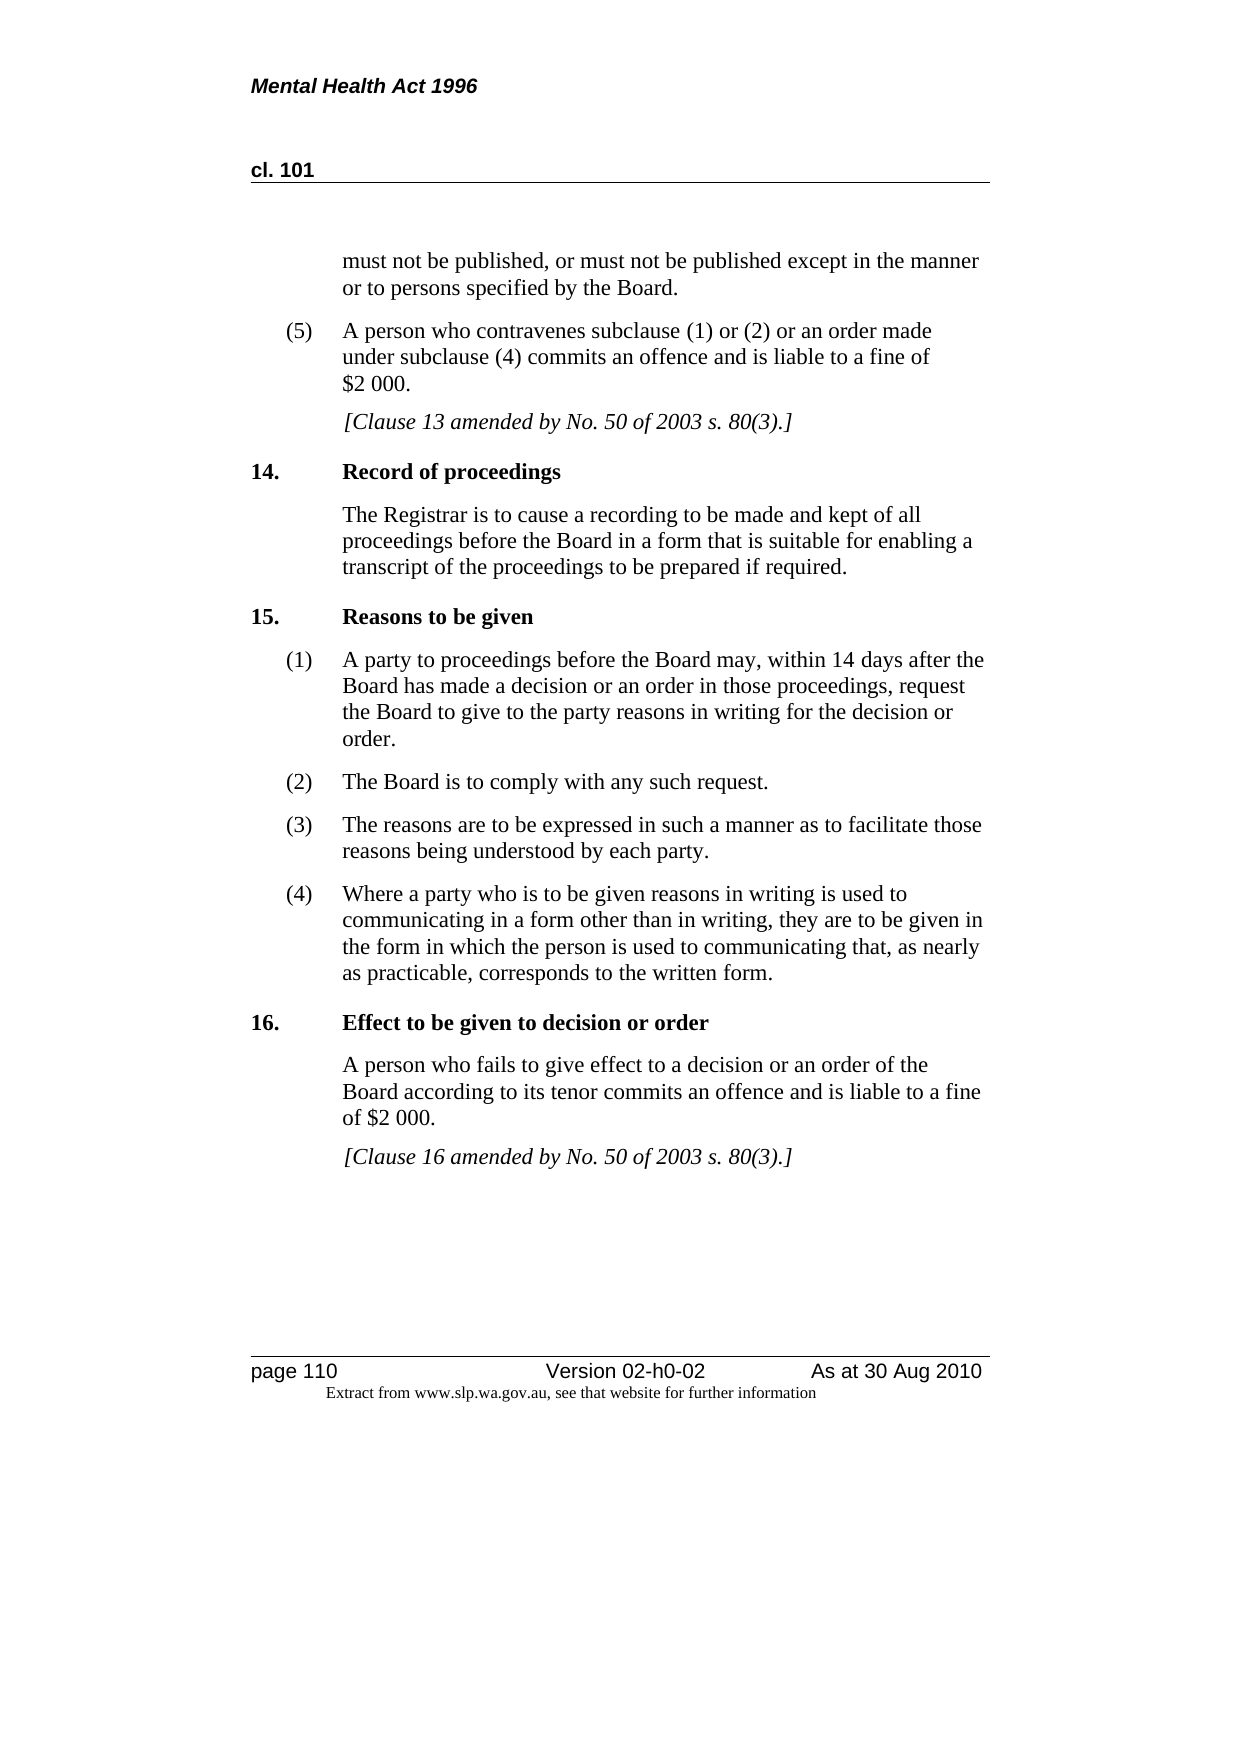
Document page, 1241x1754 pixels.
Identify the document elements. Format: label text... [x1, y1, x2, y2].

text (4) Where a party who is to be given reasons in writing is used to communicating in a form other than in writing, they are to be given in the form in which the person is used to communicating that, as nearly as practicable, corresponds to the written form. [251, 880, 990, 986]
text (3) The reasons are to be expressed in such a manner as to facilitate those reasons being understood by each party. [251, 811, 990, 863]
subtitle 16. Effect to be given to decision or order [251, 1008, 990, 1035]
text (5) A person who contravenes subclause (1) or (2) or an order made under subclause (4) commits an offence and is liable to a fine of $2 000. [251, 317, 990, 396]
subtitle 14. Record of proceedings [251, 458, 990, 484]
text (2) The Board is to comply with any such request. [251, 768, 990, 794]
text A person who fails to give effect to a decision or an order of the Board according to its tenor commits an offence and is liable to a fine of $2 000. [251, 1052, 990, 1131]
text must not be published, or must not be published except in the manner or to persons specified by the Board. [251, 247, 990, 300]
text [Clause 13 amended by No. 50 of 2003 s. 80(3).] [251, 408, 990, 435]
subtitle 15. Reasons to be given [251, 603, 990, 629]
text (1) A party to proceedings before the Board may, within 14 days after the Board has made a decision or an order in those proceedings, request the Board to give to the party reasons in writing for the decision or order. [251, 646, 990, 751]
text The Registrar is to cause a recording to be made and kept of all proceedings before the Board in a form that is suitable for enabling a transcript of the proceedings to be prepared if required. [251, 501, 990, 580]
text [Clause 16 amended by No. 50 of 2003 s. 80(3).] [251, 1143, 990, 1169]
